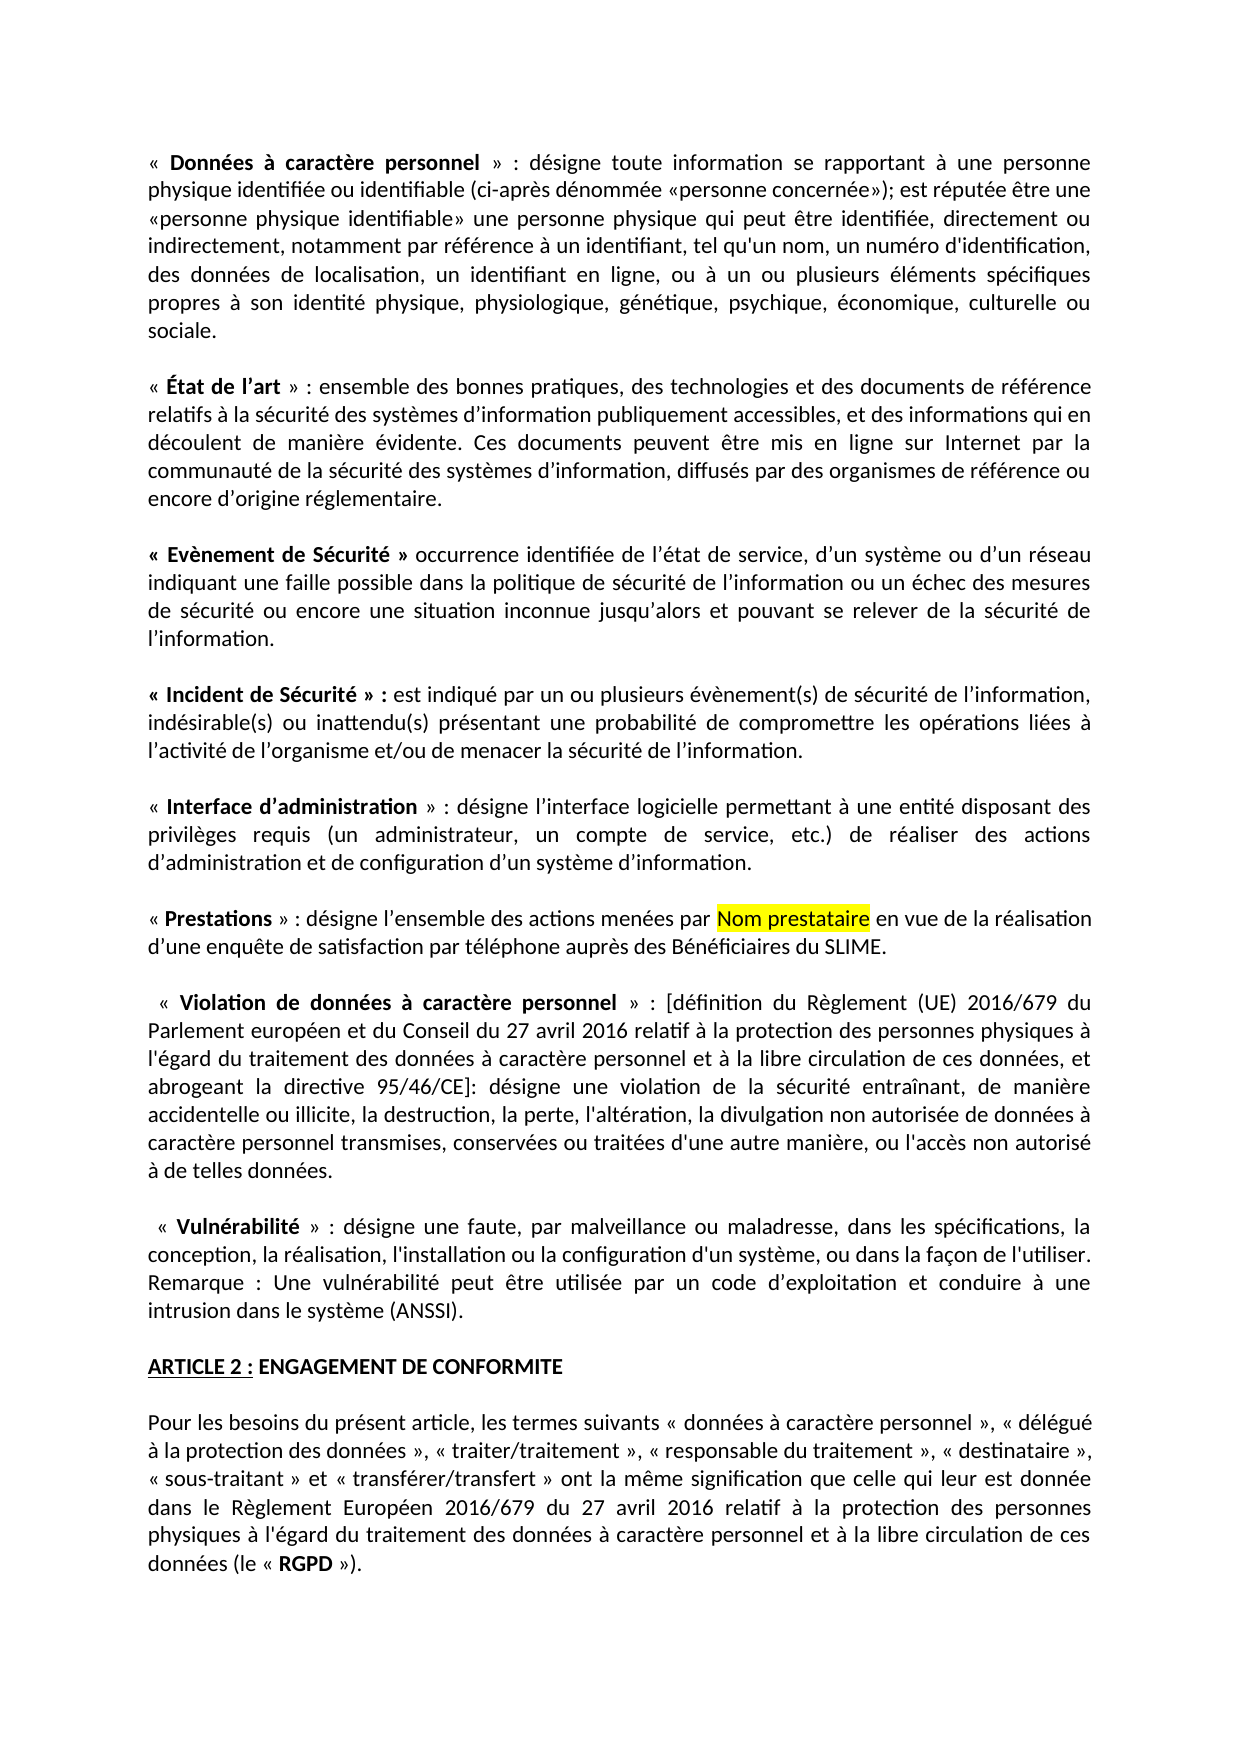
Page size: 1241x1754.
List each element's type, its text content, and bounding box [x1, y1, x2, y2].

text « Violation de données à caractère personnel » : [définition du Règlement (UE) 2016/679 du Parlement européen et du Conseil du 27 avril 2016 relatif à la protection des personnes physiques à l'égard du traitement des données à caractère personnel et à la libre circulation de ces données, et abrogeant la directive 95/46/CE]: désigne une violation de la sécurité entraînant, de manière accidentelle ou illicite, la destruction, la perte, l'altération, la divulgation non autorisée de données à caractère personnel transmises, conservées ou traitées d'une autre manière, ou l'accès non autorisé à de telles données. [148, 988, 1093, 1184]
text « Incident de Sécurité » : est indiqué par un ou plusieurs évènement(s) de sécurité de l’information, indésirable(s) ou inattendu(s) présentant une probabilité de compromettre les opérations liées à l’activité de l’organisme et/ou de menacer la sécurité de l’information. [148, 680, 1093, 764]
text « Prestations » : désigne l’ensemble des actions menées par Nom prestataire en vue de la réalisation d’une enquête de satisfaction par téléphone auprès des Bénéficiaires du SLIME. [148, 904, 1093, 960]
text « Interface d’administration » : désigne l’interface logicielle permettant à une entité disposant des privilèges requis (un administrateur, un compte de service, etc.) de réaliser des actions d’administration et de configuration d’un système d’information. [148, 792, 1093, 876]
text « Vulnérabilité » : désigne une faute, par malveillance ou maladresse, dans les spécifications, la conception, la réalisation, l'installation ou la configuration d'un système, ou dans la façon de l'utiliser. Remarque : Une vulnérabilité peut être utilisée par un code d’exploitation et conduire à une intrusion dans le système (ANSSI). [148, 1212, 1093, 1324]
text « État de l’art » : ensemble des bonnes pratiques, des technologies et des documents de référence relatifs à la sécurité des systèmes d’information publiquement accessibles, et des informations qui en découlent de manière évidente. Ces documents peuvent être mis en ligne sur Internet par la communauté de la sécurité des systèmes d’information, diffusés par des organismes de référence ou encore d’origine réglementaire. [148, 372, 1093, 512]
text « Evènement de Sécurité » occurrence identifiée de l’état de service, d’un système ou d’un réseau indiquant une faille possible dans la politique de sécurité de l’information ou un échec des mesures de sécurité ou encore une situation inconnue jusqu’alors et pouvant se relever de la sécurité de l’information. [148, 540, 1093, 652]
text Pour les besoins du présent article, les termes suivants « données à caractère personnel », « délégué à la protection des données », « traiter/traitement », « responsable du traitement », « destinataire », « sous-traitant » et « transférer/transfert » ont la même signification que celle qui leur est donnée dans le Règlement Européen 2016/679 du 27 avril 2016 relatif à la protection des personnes physiques à l'égard du traitement des données à caractère personnel et à la libre circulation de ces données (le « RGPD »). [148, 1408, 1093, 1577]
text « Données à caractère personnel » : désigne toute information se rapportant à une personne physique identifiée ou identifiable (ci-après dénommée «personne concernée»); est réputée être une «personne physique identifiable» une personne physique qui peut être identifiée, directement ou indirectement, notamment par référence à un identifiant, tel qu'un nom, un numéro d'identification, des données de localisation, un identifiant en ligne, ou à un ou plusieurs éléments spécifiques propres à son identité physique, physiologique, génétique, psychique, économique, culturelle ou sociale. [148, 148, 1093, 344]
text ARTICLE 2 : ENGAGEMENT DE CONFORMITE [148, 1352, 1093, 1381]
